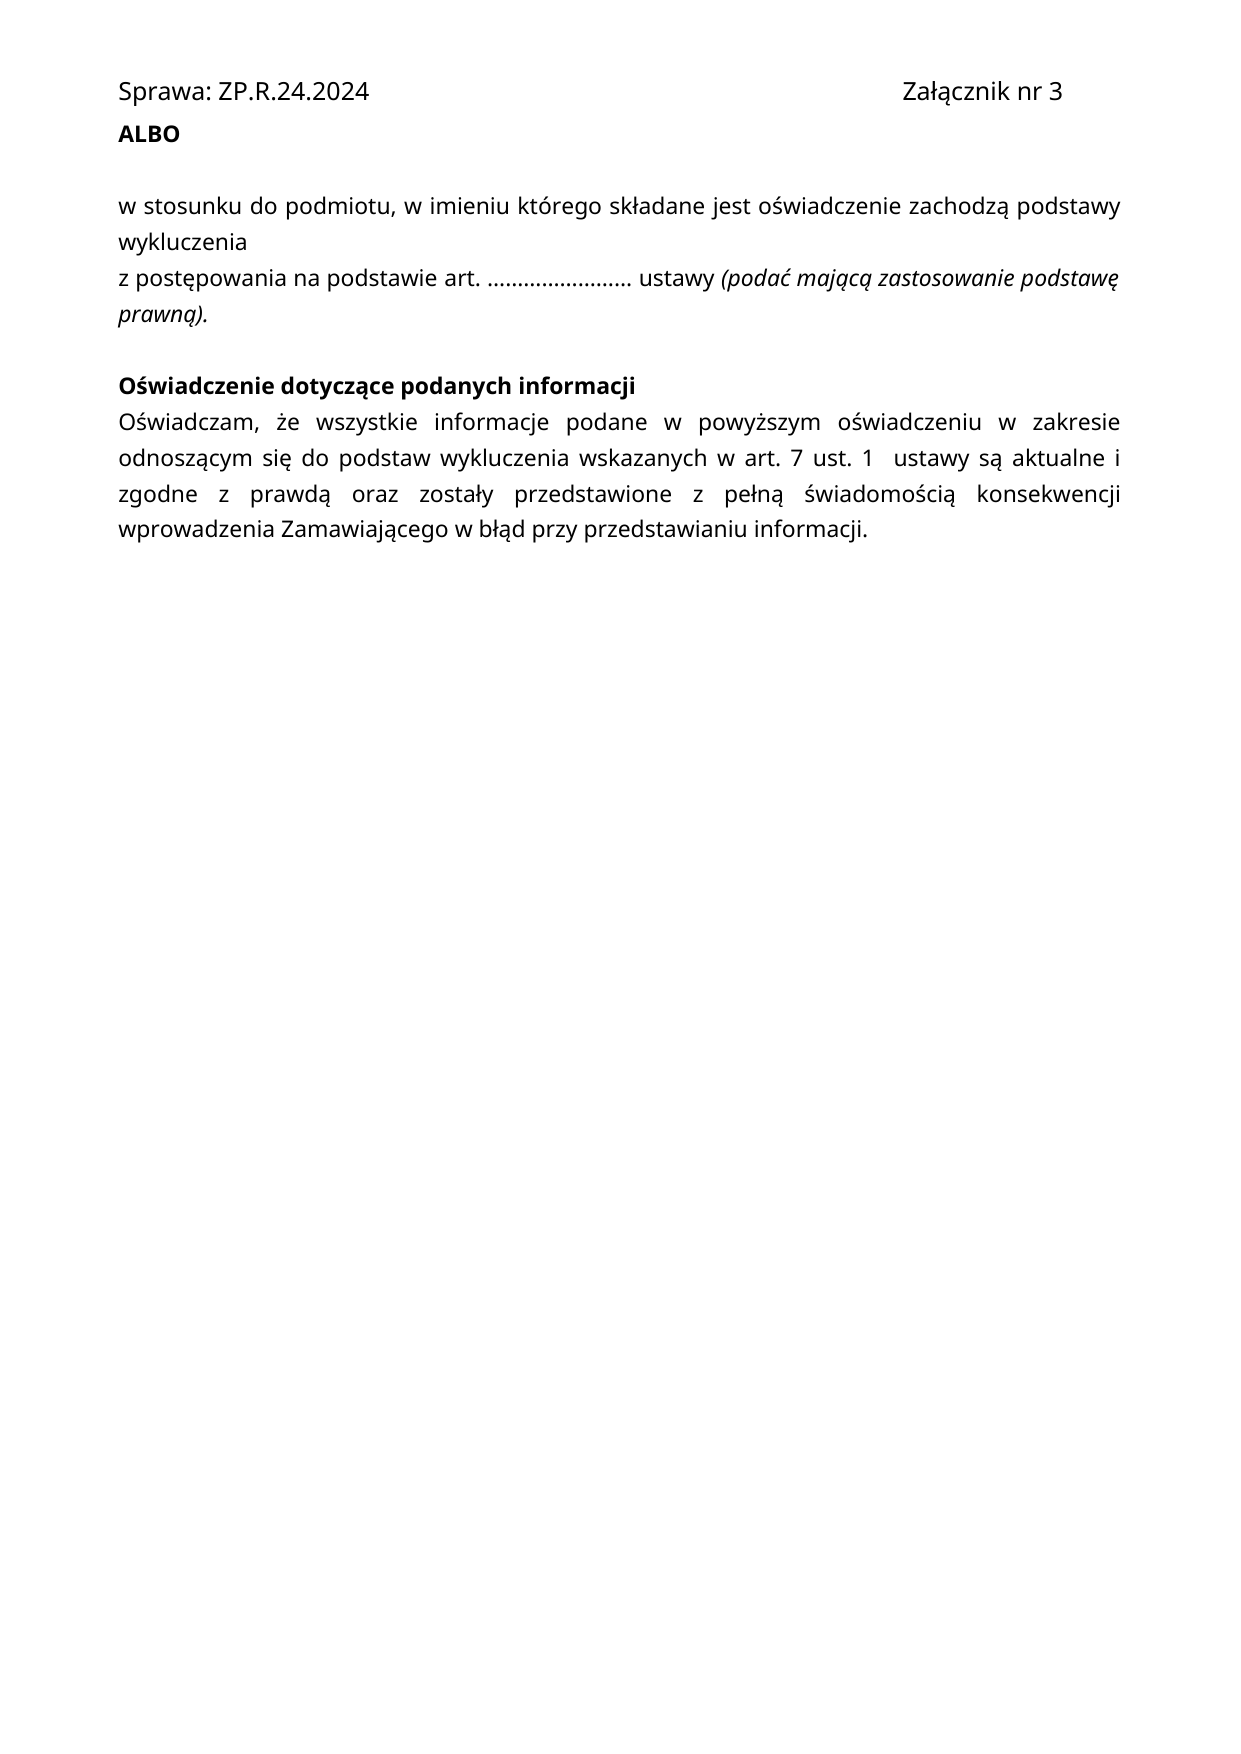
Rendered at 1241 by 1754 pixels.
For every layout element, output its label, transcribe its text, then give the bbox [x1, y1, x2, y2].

text Oświadczenie dotyczące podanych informacji [118, 370, 1122, 401]
text w stosunku do podmiotu, w imieniu którego składane jest oświadczenie zachodzą podstawy wykluczenia z postępowania na podstawie art. …………………… ustawy (podać mającą zastosowanie podstawę prawną). [118, 190, 1122, 329]
text Oświadczam, że wszystkie informacje podane w powyższym oświadczeniu w zakresie odnoszącym się do podstaw wykluczenia wskazanych w art. 7 ust. 1 ustawy są aktualne i zgodne z prawdą oraz zostały przedstawione z pełną świadomością konsekwencji wprowadzenia Zamawiającego w błąd przy przedstawianiu informacji. [118, 406, 1122, 545]
text ALBO [118, 118, 1122, 149]
